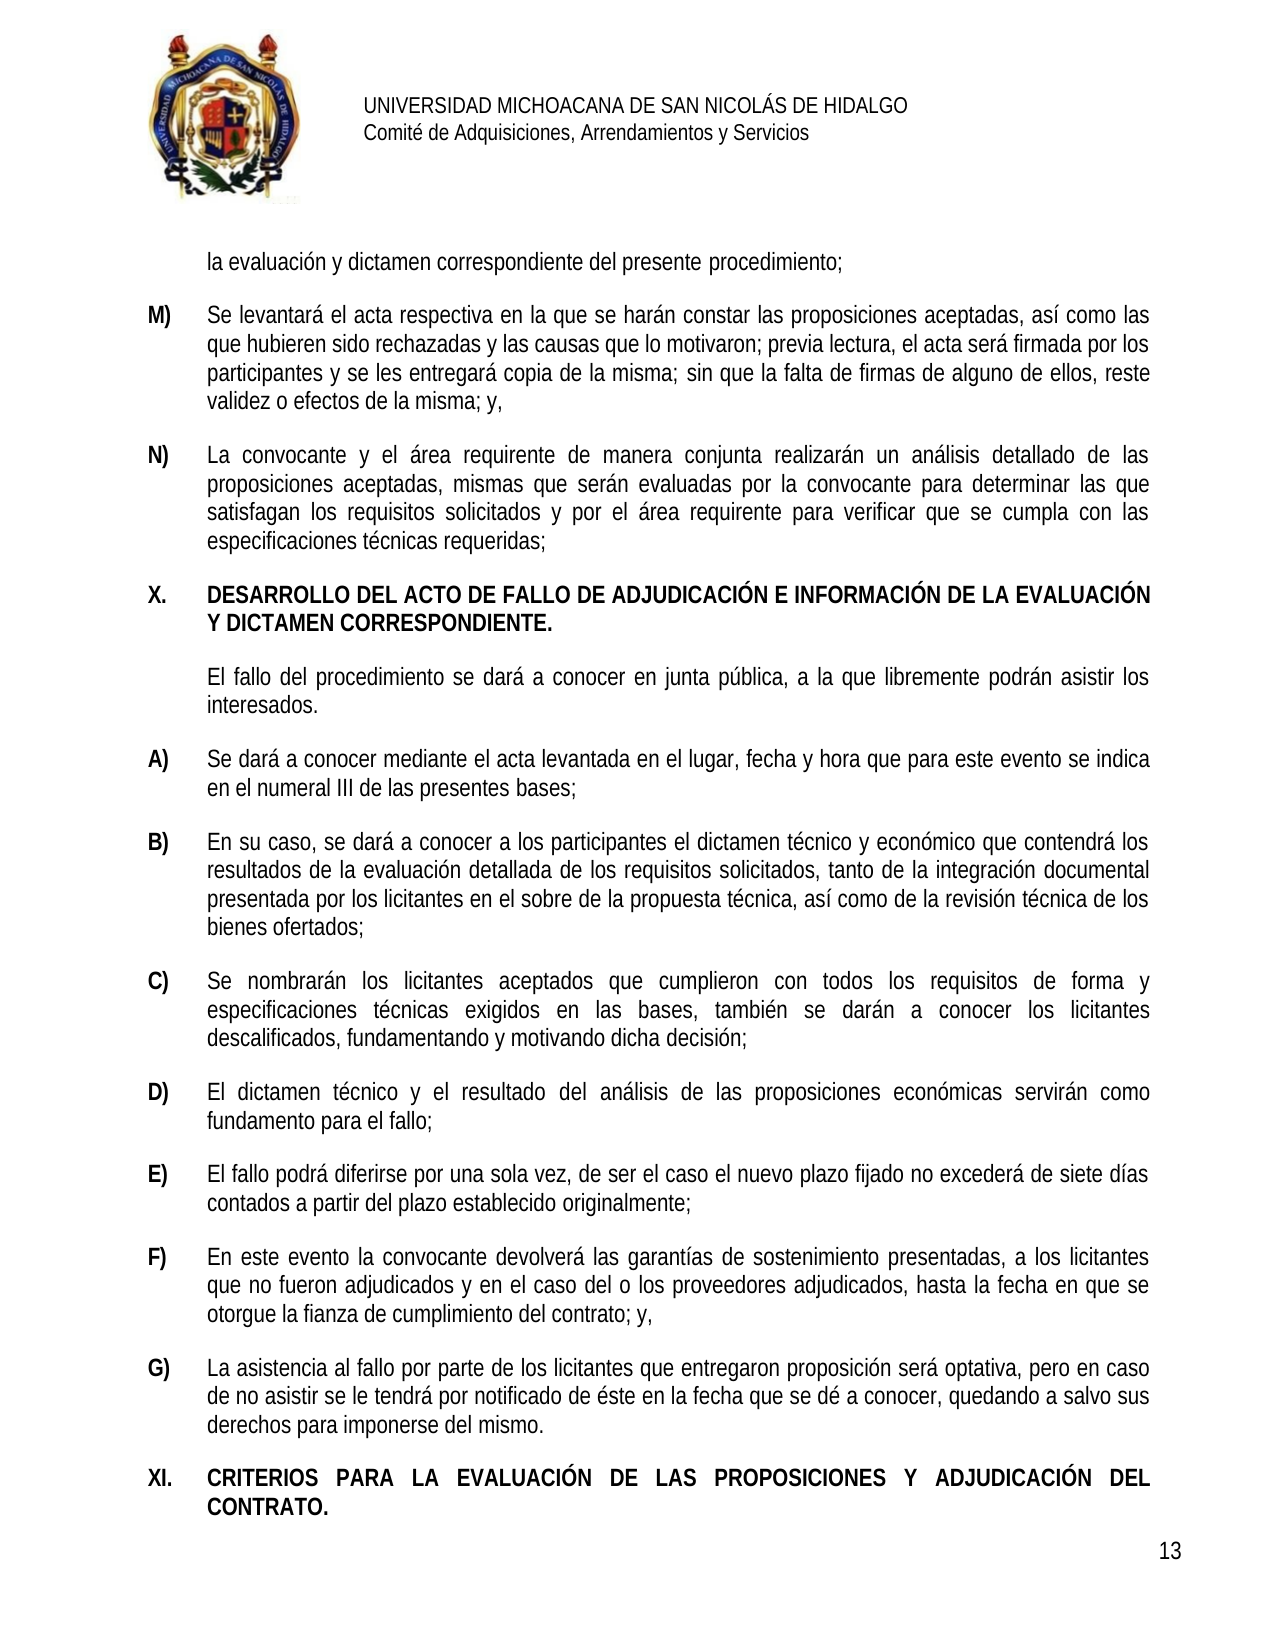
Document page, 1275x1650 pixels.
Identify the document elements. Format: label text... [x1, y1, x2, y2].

list El fallo podrá diferirse por una sola vez, de ser el caso el nuevo plazo fijado no excederá de siete días contados a partir del plazo establecido originalmente; [148, 1159, 1152, 1217]
subtitle CRITERIOS PARA LA EVALUACIÓN DE LAS PROPOSICIONES Y ADJUDICACIÓN DEL CONTRATO. [148, 1463, 1152, 1521]
list Se nombrarán los licitantes aceptados que cumplieron con todos los requisitos de forma y especificaciones técnicas exigidos en las bases, también se darán a conocer los licitantes descalificados, fundamentando y motivando dicha decisión; [148, 966, 1152, 1052]
list Se levantará el acta respectiva en la que se harán constar las proposiciones aceptadas, así como las que hubieren sido rechazadas y las causas que lo motivaron; previa lectura, el acta será firmada por los participantes y se les entregará copia de la misma; sin que la falta de firmas de alguno de ellos, reste validez o efectos de la misma; y, [148, 300, 1152, 415]
list La asistencia al fallo por parte de los licitantes que entregaron proposición será optativa, pero en caso de no asistir se le tendrá por notificado de éste en la fecha que se dé a conocer, quedando a salvo sus derechos para imponerse del mismo. [148, 1352, 1152, 1438]
list El dictamen técnico y el resultado del análisis de las proposiciones económicas servirán como fundamento para el fallo; [148, 1077, 1152, 1134]
subtitle DESARROLLO DEL ACTO DE FALLO DE ADJUDICACIÓN E INFORMACIÓN DE LA EVALUACIÓN Y DICTAMEN CORRESPONDIENTE. [148, 579, 1152, 637]
list El fallo del procedimiento se dará a conocer en junta pública, a la que libremente podrán asistir los interesados. [207, 662, 1152, 719]
list La convocante y el área requirente de manera conjunta realizarán un análisis detallado de las proposiciones aceptadas, mismas que serán evaluadas por la convocante para determinar las que satisfagan los requisitos solicitados y por el área requirente para verificar que se cumpla con las especificaciones técnicas requeridas; [148, 440, 1152, 554]
list Se dará a conocer mediante el acta levantada en el lugar, fecha y hora que para este evento se indica en el numeral III de las presentes bases; [148, 744, 1152, 801]
picture [147, 29, 301, 204]
list En su caso, se dará a conocer a los participantes el dictamen técnico y económico que contendrá los resultados de la evaluación detallada de los requisitos solicitados, tanto de la integración documental presentada por los licitantes en el sobre de la propuesta técnica, así como de la revisión técnica de los bienes ofertados; [148, 826, 1152, 941]
list En este evento la convocante devolverá las garantías de sostenimiento presentadas, a los licitantes que no fueron adjudicados y en el caso del o los proveedores adjudicados, hasta la fecha en que se otorgue la fianza de cumplimiento del contrato; y, [148, 1242, 1152, 1327]
